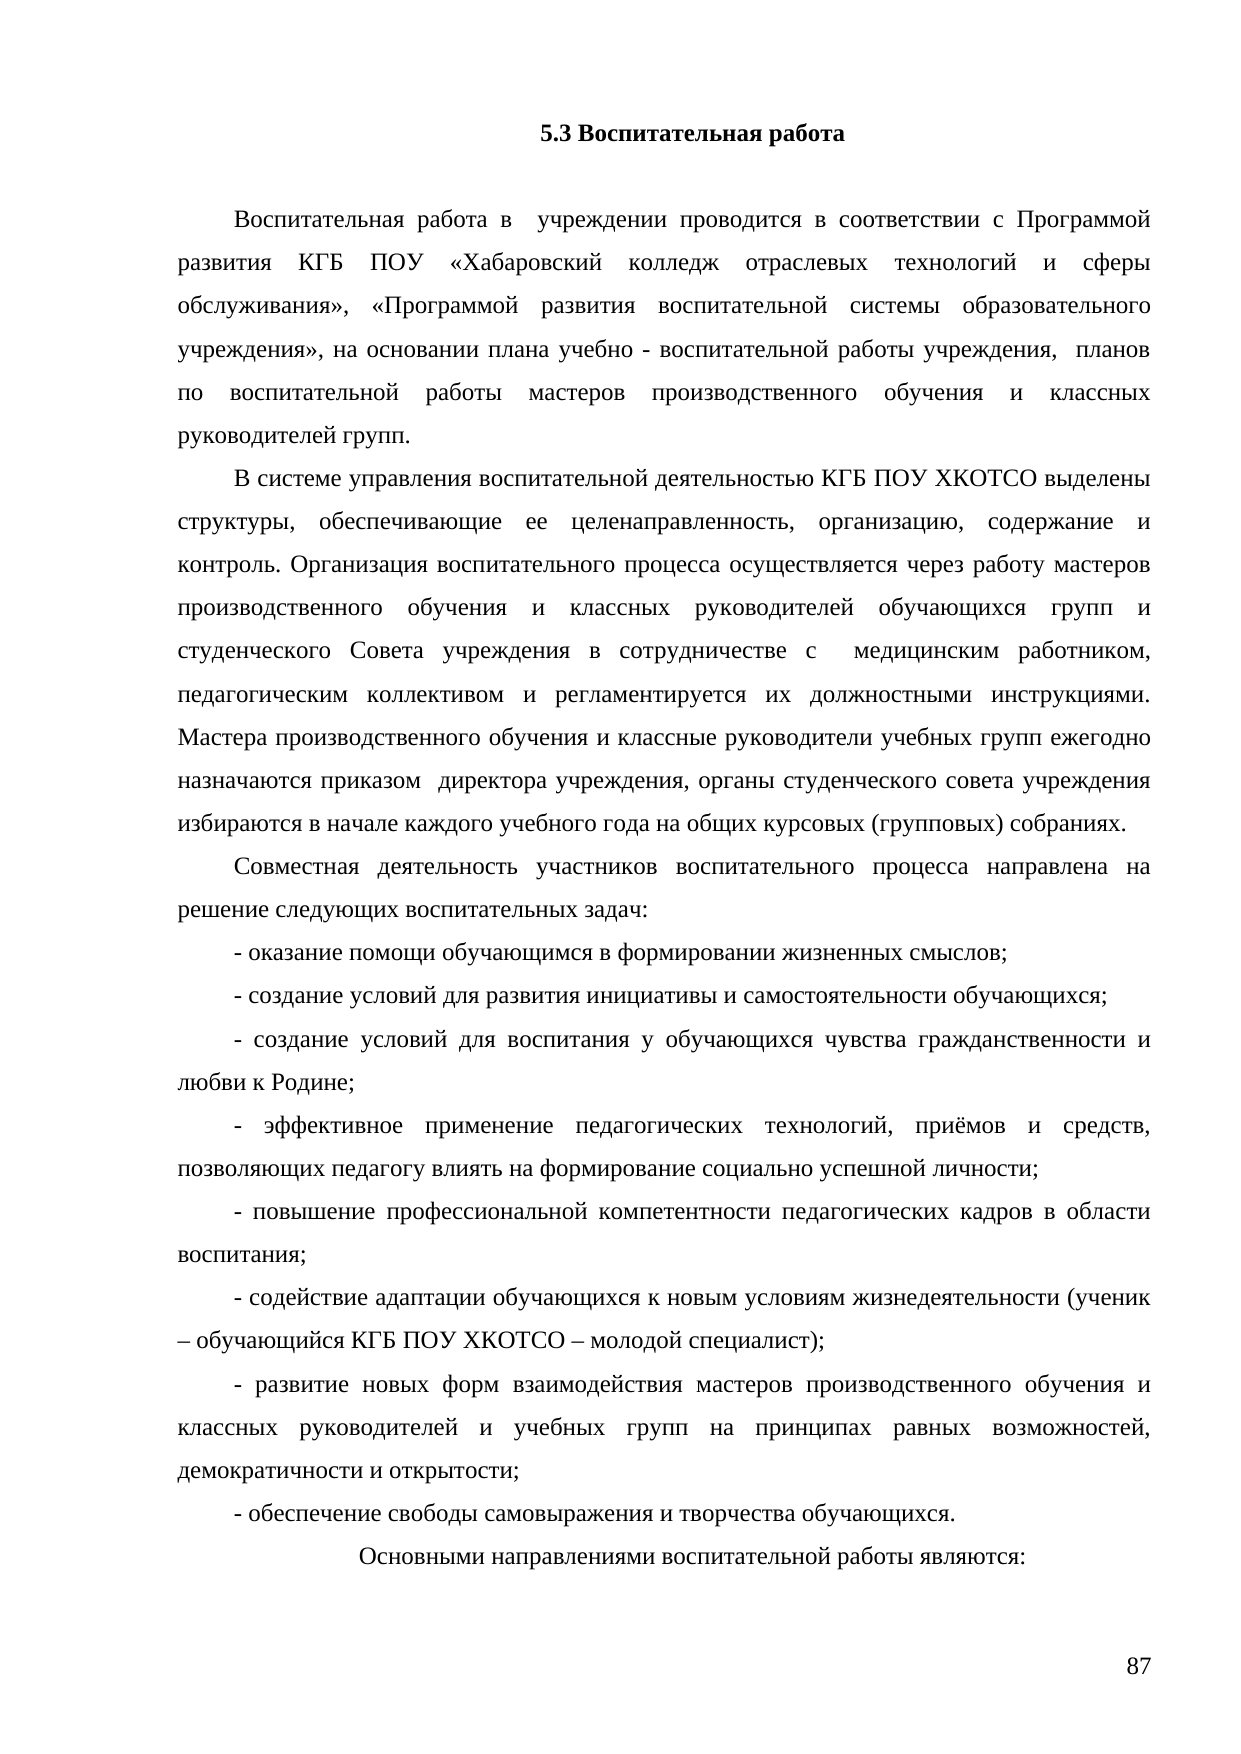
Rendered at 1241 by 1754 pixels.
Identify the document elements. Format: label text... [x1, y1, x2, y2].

text - создание условий для развития инициативы и самостоятельности обучающихся; [177, 981, 1152, 1009]
text Совместная деятельность участников воспитательного процесса направлена на решение следующих воспитательных задач: [177, 851, 1152, 923]
text 5.3 Воспитательная работа [177, 118, 1152, 147]
text - содействие адаптации обучающихся к новым условиям жизнедеятельности (ученик – обучающийся КГБ ПОУ ХКОТСО – молодой специалист); [177, 1282, 1152, 1354]
text - эффективное применение педагогических технологий, приёмов и средств, позволяющих педагогу влиять на формирование социально успешной личности; [177, 1110, 1152, 1182]
text - обеспечение свободы самовыражения и творчества обучающихся. [177, 1498, 1152, 1527]
text - повышение профессиональной компетентности педагогических кадров в области воспитания; [177, 1196, 1152, 1268]
text - развитие новых форм взаимодействия мастеров производственного обучения и классных руководителей и учебных групп на принципах равных возможностей, демократичности и открытости; [177, 1369, 1152, 1484]
text - оказание помощи обучающимся в формировании жизненных смыслов; [177, 937, 1152, 966]
text В системе управления воспитательной деятельностью КГБ ПОУ ХКОТСО выделены структуры, обеспечивающие ее целенаправленность, организацию, содержание и контроль. Организация воспитательного процесса осуществляется через работу мастеров производственного обучения и классных руководителей обучающихся групп и студенческого Совета учреждения в сотрудничестве с медицинским работником, педагогическим коллективом и регламентируется их должностными инструкциями. Мастера производственного обучения и классные руководители учебных групп ежегодно назначаются приказом директора учреждения, органы студенческого совета учреждения избираются в начале каждого учебного года на общих курсовых (групповых) собраниях. [177, 463, 1152, 837]
text Воспитательная работа в учреждении проводится в соответствии с Программой развития КГБ ПОУ «Хабаровский колледж отраслевых технологий и сферы обслуживания», «Программой развития воспитательной системы образовательного учреждения», на основании плана учебно - воспитательной работы учреждения, планов по воспитательной работы мастеров производственного обучения и классных руководителей групп. [177, 204, 1152, 449]
text - создание условий для воспитания у обучающихся чувства гражданственности и любви к Родине; [177, 1024, 1152, 1096]
text Основными направлениями воспитательной работы являются: [177, 1541, 1152, 1570]
